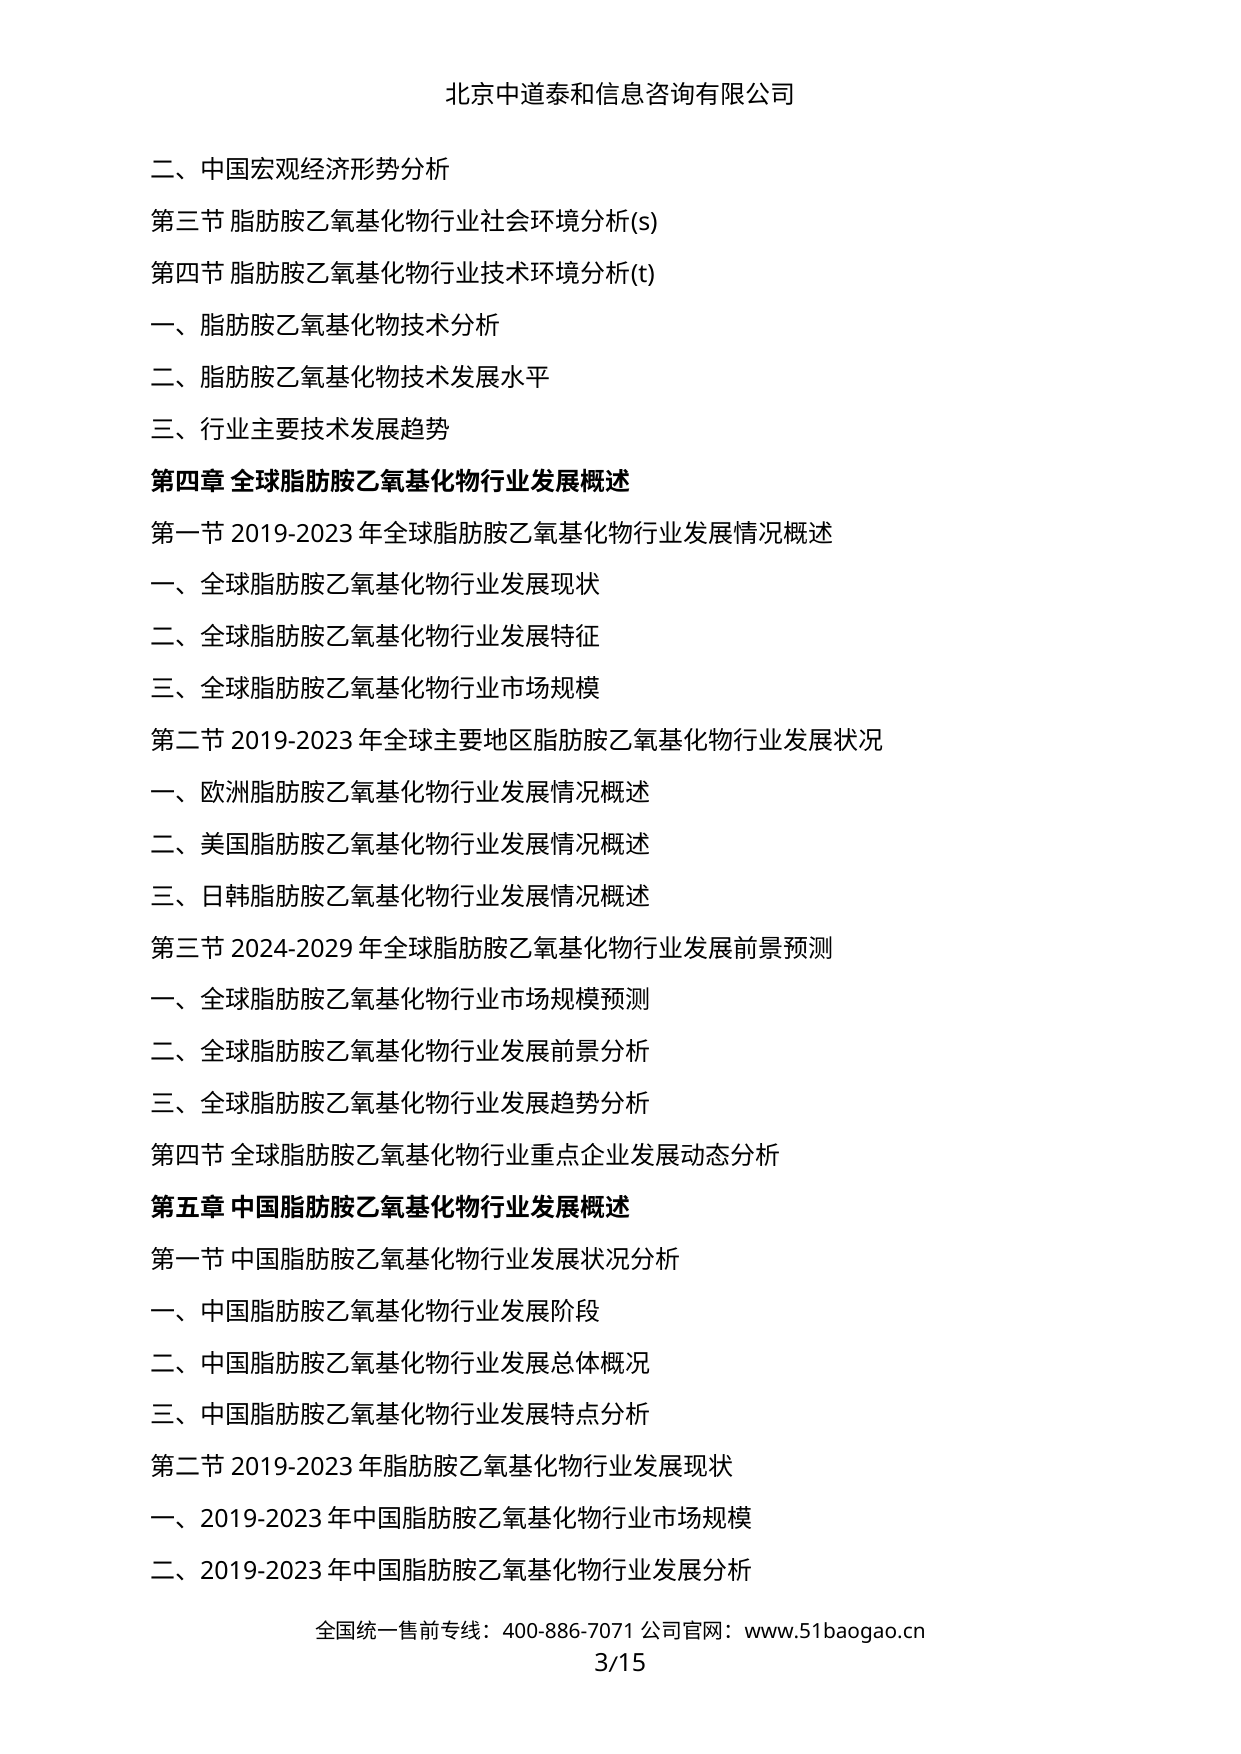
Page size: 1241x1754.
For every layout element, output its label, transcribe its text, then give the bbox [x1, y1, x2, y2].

text 三、日韩脂肪胺乙氧基化物行业发展情况概述 [150, 876, 1090, 912]
text 二、2019-2023年中国脂肪胺乙氧基化物行业发展分析 [150, 1551, 1090, 1587]
text 二、全球脂肪胺乙氧基化物行业发展前景分析 [150, 1032, 1090, 1068]
text 一、欧洲脂肪胺乙氧基化物行业发展情况概述 [150, 772, 1090, 809]
text 第四节 脂肪胺乙氧基化物行业技术环境分析(t) [150, 254, 1090, 290]
text 三、全球脂肪胺乙氧基化物行业发展趋势分析 [150, 1084, 1090, 1120]
text 第一节 中国脂肪胺乙氧基化物行业发展状况分析 [150, 1239, 1090, 1276]
text 第一节 2019-2023年全球脂肪胺乙氧基化物行业发展情况概述 [150, 513, 1090, 549]
text 第三节 2024-2029年全球脂肪胺乙氧基化物行业发展前景预测 [150, 928, 1090, 964]
text 二、脂肪胺乙氧基化物技术发展水平 [150, 357, 1090, 394]
text 一、全球脂肪胺乙氧基化物行业发展现状 [150, 565, 1090, 601]
text 三、全球脂肪胺乙氧基化物行业市场规模 [150, 669, 1090, 705]
text 二、中国宏观经济形势分析 [150, 150, 1090, 186]
text 第四节 全球脂肪胺乙氧基化物行业重点企业发展动态分析 [150, 1136, 1090, 1172]
text 一、全球脂肪胺乙氧基化物行业市场规模预测 [150, 980, 1090, 1016]
text 一、中国脂肪胺乙氧基化物行业发展阶段 [150, 1291, 1090, 1327]
text 二、全球脂肪胺乙氧基化物行业发展特征 [150, 617, 1090, 653]
text 第四章 全球脂肪胺乙氧基化物行业发展概述 [150, 461, 1090, 497]
text 二、美国脂肪胺乙氧基化物行业发展情况概述 [150, 824, 1090, 861]
text 第二节 2019-2023年脂肪胺乙氧基化物行业发展现状 [150, 1447, 1090, 1483]
text 三、行业主要技术发展趋势 [150, 409, 1090, 446]
text 第二节 2019-2023年全球主要地区脂肪胺乙氧基化物行业发展状况 [150, 721, 1090, 757]
text 一、脂肪胺乙氧基化物技术分析 [150, 306, 1090, 342]
text 一、2019-2023年中国脂肪胺乙氧基化物行业市场规模 [150, 1499, 1090, 1535]
text 第五章 中国脂肪胺乙氧基化物行业发展概述 [150, 1187, 1090, 1224]
text 三、中国脂肪胺乙氧基化物行业发展特点分析 [150, 1395, 1090, 1431]
text 第三节 脂肪胺乙氧基化物行业社会环境分析(s) [150, 202, 1090, 238]
text 二、中国脂肪胺乙氧基化物行业发展总体概况 [150, 1343, 1090, 1379]
